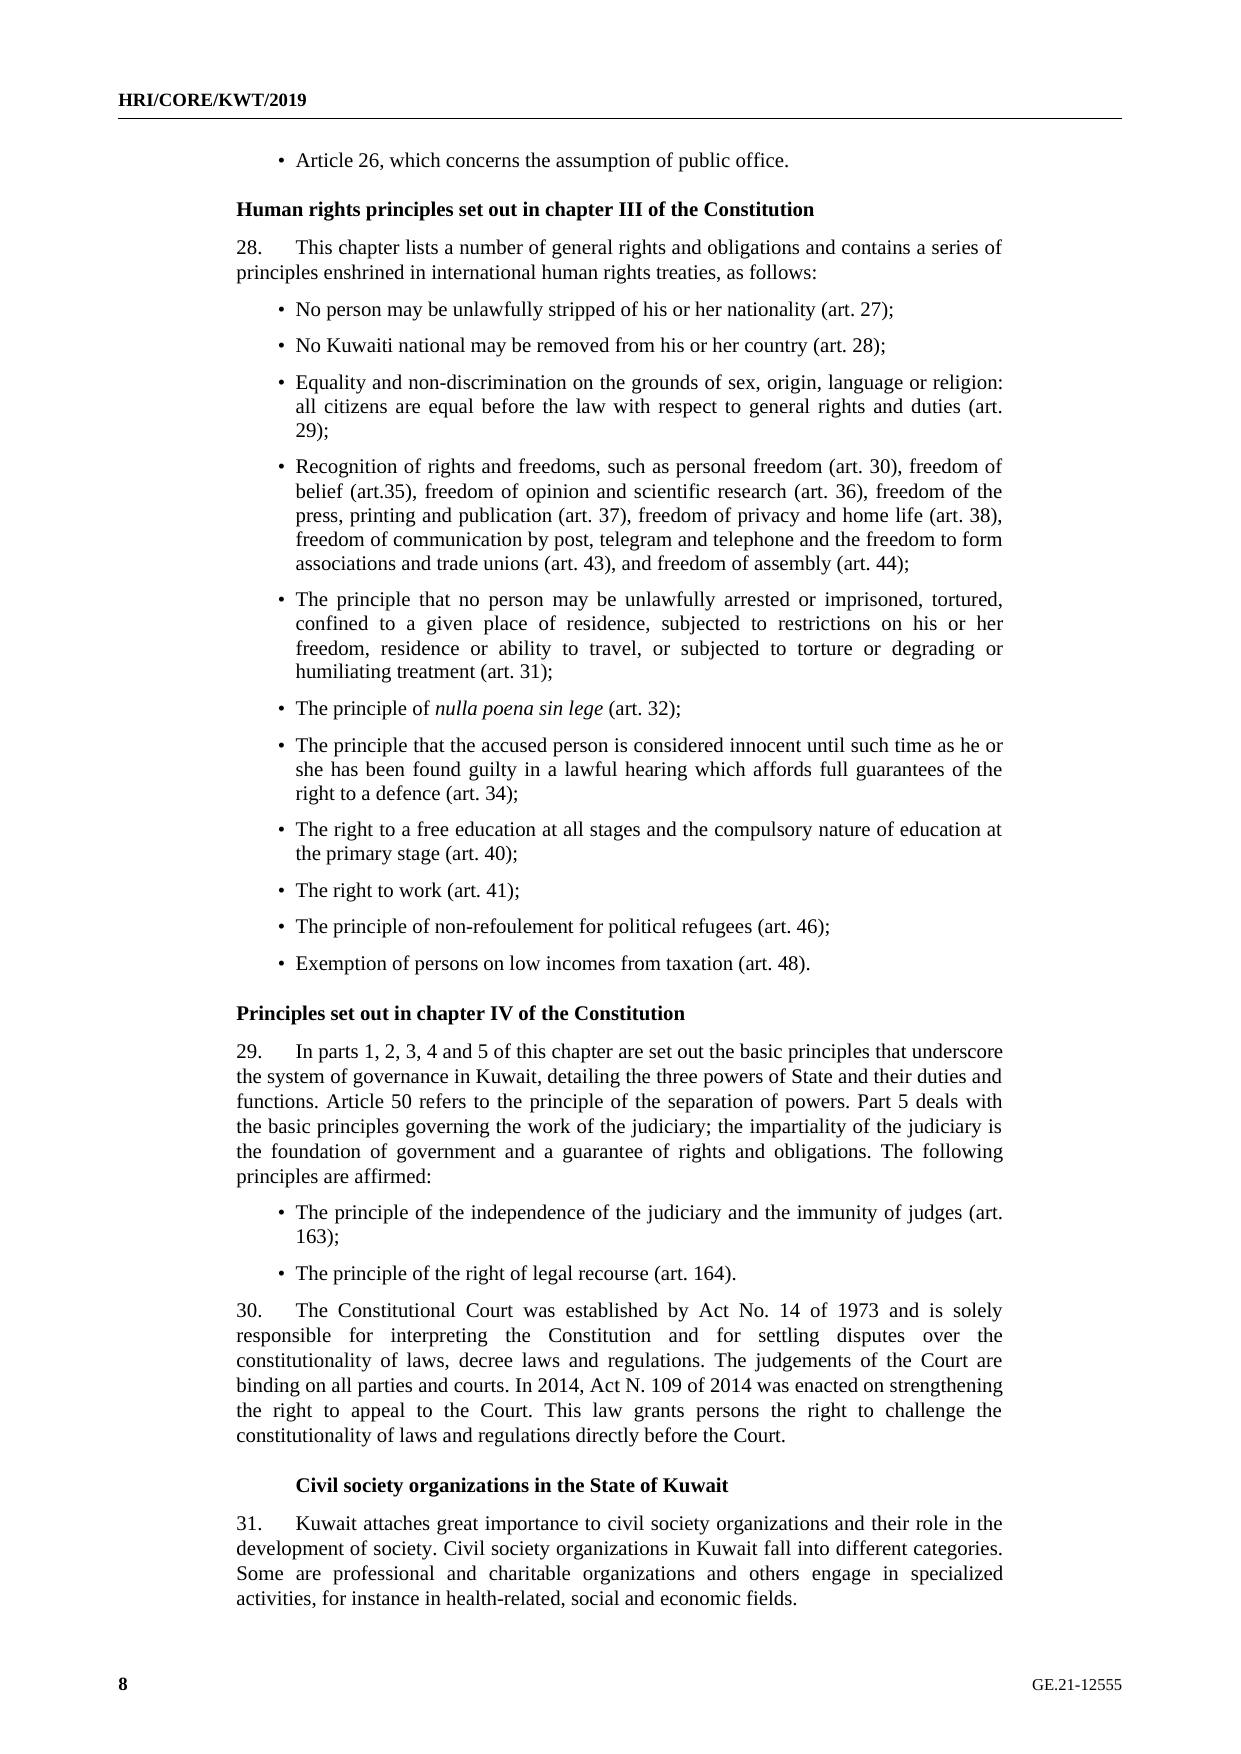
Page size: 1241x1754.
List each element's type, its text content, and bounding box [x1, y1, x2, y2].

text Principles set out in chapter IV of the Constitution [118, 1000, 1004, 1025]
list • The principle of the independence of the judiciary and the immunity of judges (art. 163); [278, 1200, 1004, 1248]
list • No Kuwaiti national may be removed from his or her country (art. 28); [278, 333, 1004, 357]
list • Article 26, which concerns the assumption of public office. [278, 148, 1004, 172]
text 29. In parts 1, 2, 3, 4 and 5 of this chapter are set out the basic principles that underscore the system of governance in Kuwait, detailing the three powers of State and their duties and functions. Article 50 refers to the principle of the separation of powers. Part 5 deals with the basic principles governing the work of the judiciary; the impartiality of the judiciary is the foundation of government and a guarantee of rights and obligations. The following principles are affirmed: [236, 1038, 1004, 1188]
list • No person may be unlawfully stripped of his or her nationality (art. 27); [278, 297, 1004, 321]
list • The principle of non-refoulement for political refugees (art. 46); [278, 914, 1004, 938]
list • The principle of nulla poena sin lege (art. 32); [278, 696, 1004, 720]
text 31. Kuwait attaches great importance to civil society organizations and their role in the development of society. Civil society organizations in Kuwait fall into different categories. Some are professional and charitable organizations and others engage in specialized activities, for instance in health-related, social and economic fields. [236, 1510, 1004, 1610]
text Civil society organizations in the State of Kuwait [118, 1472, 1004, 1497]
list • The right to work (art. 41); [278, 878, 1004, 902]
list • Equality and non-discrimination on the grounds of sex, origin, language or religion: all citizens are equal before the law with respect to general rights and duties (art. 29); [278, 370, 1004, 442]
list • The principle of the right of legal recourse (art. 164). [278, 1261, 1004, 1285]
text Human rights principles set out in chapter III of the Constitution [118, 197, 1004, 222]
list • The principle that no person may be unlawfully arrested or imprisoned, tortured, confined to a given place of residence, subjected to restrictions on his or her freedom, residence or ability to travel, or subjected to torture or degrading or humiliating treatment (art. 31); [278, 587, 1004, 683]
text 30. The Constitutional Court was established by Act No. 14 of 1973 and is solely responsible for interpreting the Constitution and for settling disputes over the constitutionality of laws, decree laws and regulations. The judgements of the Court are binding on all parties and courts. In 2014, Act N. 109 of 2014 was enacted on strengthening the right to appeal to the Court. This law grants persons the right to challenge the constitutionality of laws and regulations directly before the Court. [236, 1297, 1004, 1447]
text 28. This chapter lists a number of general rights and obligations and contains a series of principles enshrined in international human rights treaties, as follows: [236, 234, 1004, 284]
list • The principle that the accused person is considered innocent until such time as he or she has been found guilty in a lawful hearing which affords full guarantees of the right to a defence (art. 34); [278, 733, 1004, 805]
list • Exemption of persons on low incomes from taxation (art. 48). [278, 951, 1004, 975]
list • The right to a free education at all stages and the compulsory nature of education at the primary stage (art. 40); [278, 817, 1004, 865]
list • Recognition of rights and freedoms, such as personal freedom (art. 30), freedom of belief (art.35), freedom of opinion and scientific research (art. 36), freedom of the press, printing and publication (art. 37), freedom of privacy and home life (art. 38), freedom of communication by post, telegram and telephone and the freedom to form associations and trade unions (art. 43), and freedom of assembly (art. 44); [278, 454, 1004, 575]
